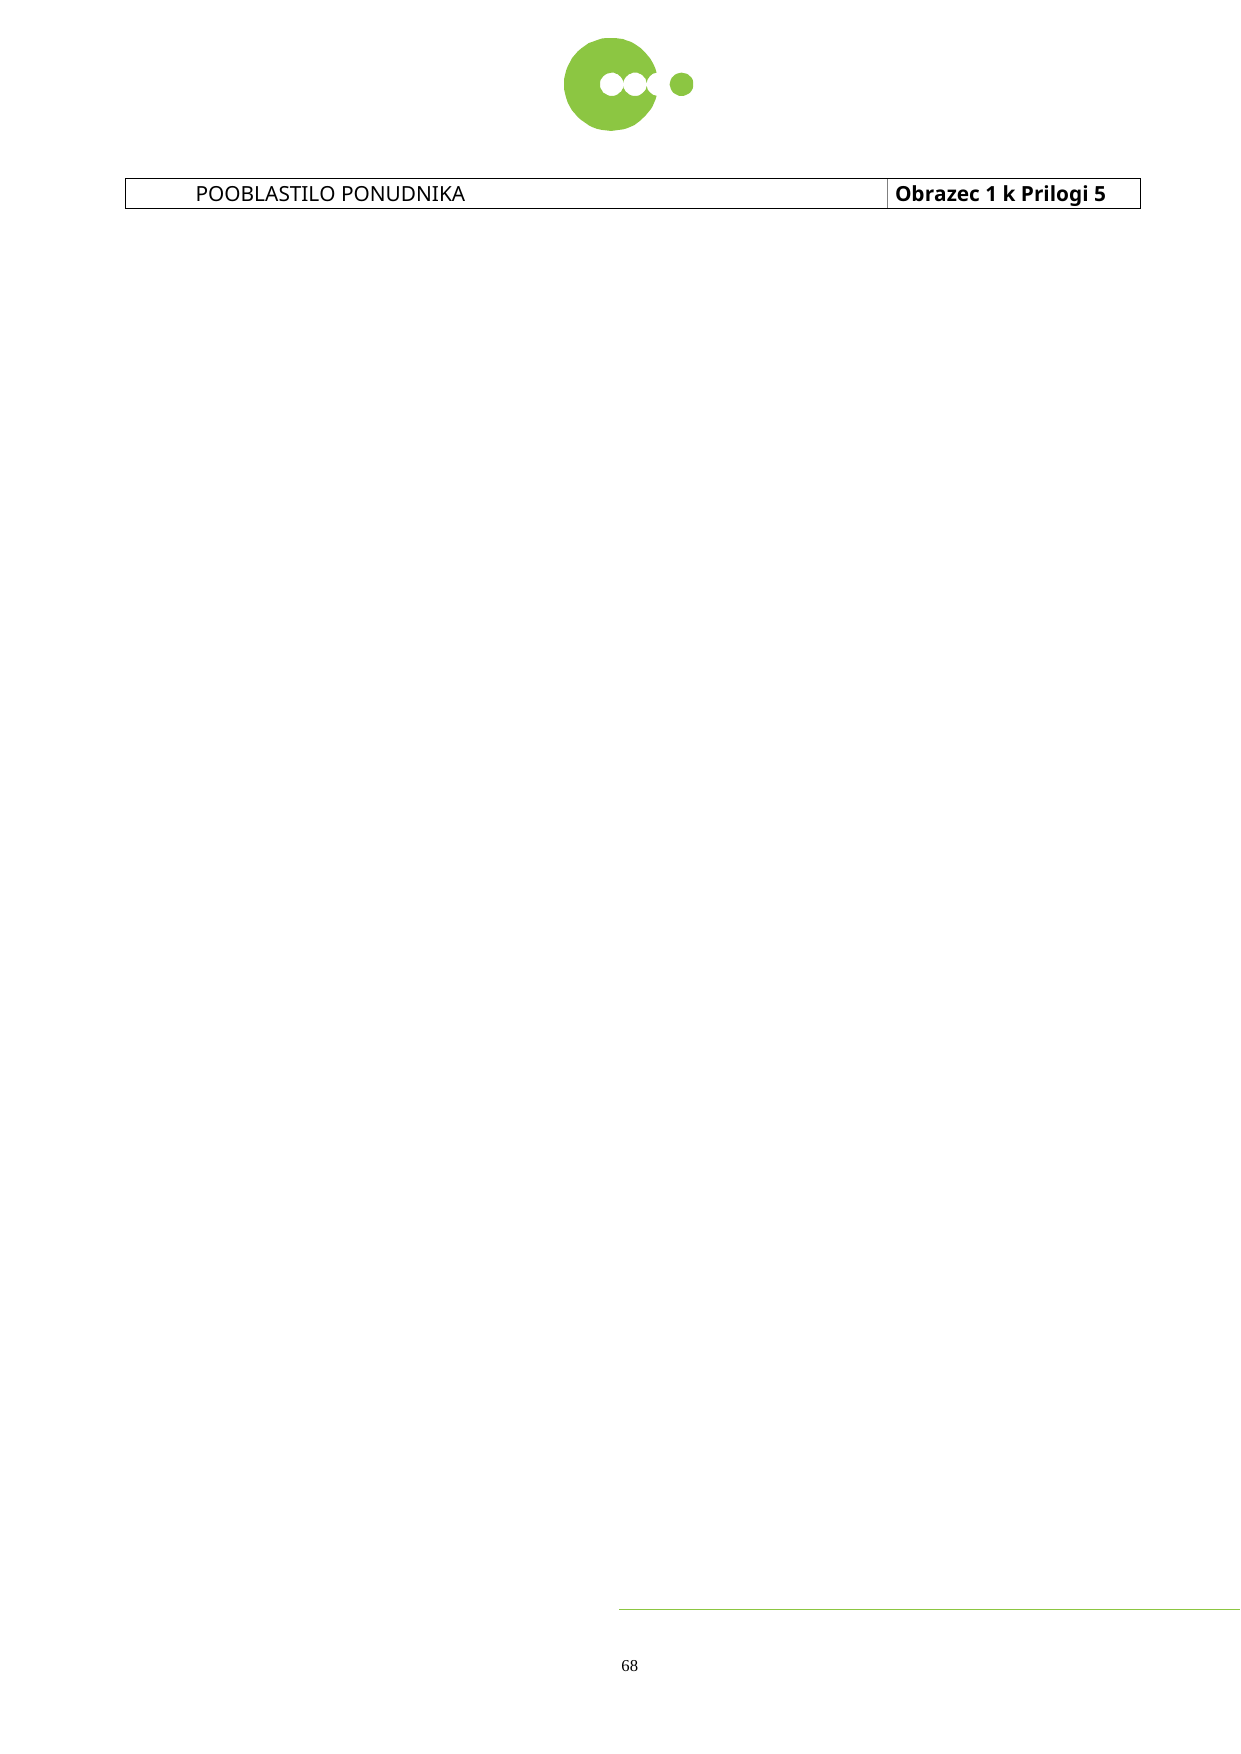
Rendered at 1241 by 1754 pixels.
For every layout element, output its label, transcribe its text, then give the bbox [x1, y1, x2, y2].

table_header [126, 179, 188, 208]
table_header POOBLASTILO PONUDNIKA [188, 179, 887, 208]
table_header Obrazec 1 k Prilogi 5 [888, 179, 1140, 208]
